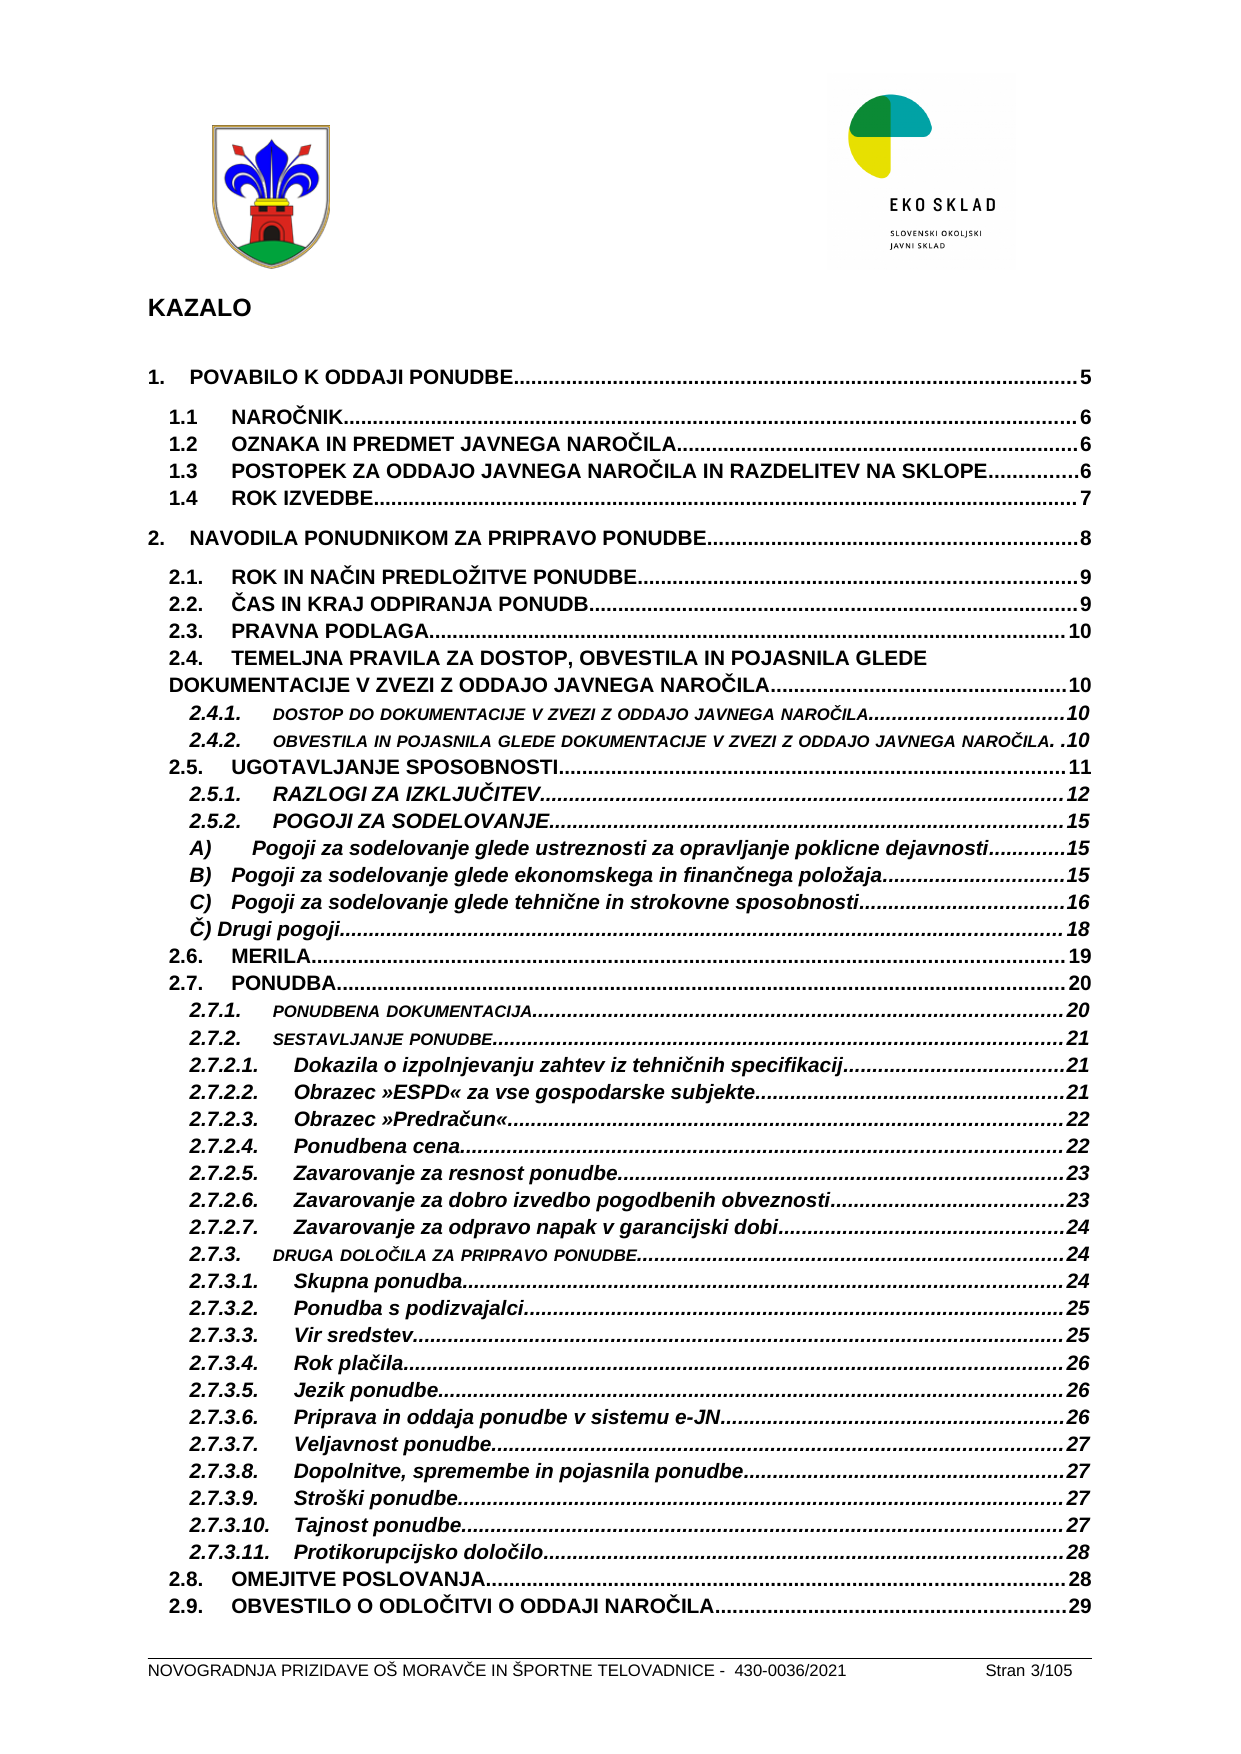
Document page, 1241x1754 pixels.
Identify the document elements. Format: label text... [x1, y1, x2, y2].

text KAZALO [148, 293, 1092, 322]
text 2.7.3.1. Skupna ponudba 24 [189, 1266, 1092, 1293]
text 2.7.3.4. Rok plačila 26 [189, 1347, 1092, 1374]
picture [827, 73, 1016, 270]
text 2.9. obvestilo o odločitvi o oddaji naročila 29 [168, 1591, 1092, 1618]
text 2.7.3. druga določila za pripravo ponudbe 24 [189, 1239, 1092, 1266]
text B) Pogoji za sodelovanje glede ekonomskega in finančnega položaja 15 [189, 860, 1092, 887]
text Č) Drugi pogoji 18 [189, 914, 1092, 941]
text 2.7.2.1. Dokazila o izpolnjevanju zahtev iz tehničnih specifikacij 21 [189, 1049, 1092, 1076]
text 1.4 ROK IZVEDBE 7 [168, 483, 1092, 510]
text 2.5. ugotavljanje sposobnosti 11 [168, 751, 1092, 778]
text 2.5.2. POGOJI ZA SODELOVANJE 15 [189, 806, 1092, 833]
text 2.5.1. RAZLOGI ZA IZKLJUČITEV 12 [189, 778, 1092, 806]
text 2.7.2.4. Ponudbena cena 22 [189, 1131, 1092, 1158]
text 2.7.3.9. Stroški ponudbe 27 [189, 1483, 1092, 1510]
text 2.7.1. ponudbena dokumentacija 20 [189, 995, 1092, 1022]
text 2.4.2. obvestila in pojasnila glede dokumentacije v zvezi z oddajo javnega naročila 10 [189, 724, 1092, 751]
text 2.7.2. sestavljanje ponudbe 21 [189, 1022, 1092, 1049]
text 2.7.2.3. Obrazec »Predračun« 22 [189, 1103, 1092, 1131]
text 2.7.3.10. Tajnost ponudbe 27 [189, 1510, 1092, 1537]
text 2.7.2.7. Zavarovanje za odpravo napak v garancijski dobi 24 [189, 1212, 1092, 1239]
text 2. NAVODILA PONUDNIKOM ZA PRIPRAVO PONUDBE 8 [148, 522, 1092, 549]
picture [211, 125, 330, 270]
text 2.7.3.2. Ponudba s podizvajalci 25 [189, 1293, 1092, 1320]
text 2.7.3.5. Jezik ponudbe 26 [189, 1374, 1092, 1401]
text 1.3 POSTOPEK ZA ODDAJO JAVNEGA NAROČILA IN RAZDELITEV NA SKLOPE 6 [168, 456, 1092, 483]
text 2.3. PRAVNA PODLAGA 10 [168, 616, 1092, 643]
text 2.4. TEMELJNA PRAVILA za dostop, obvestila in pojasnila GLEDE dokumentacijE v ZVEZI Z ODDAJO JAVNEGA NAROČILA 10 [168, 643, 1092, 697]
text 2.4.1. dostop do dokumentacije v zvezi z oddajo javnega naročila 10 [189, 697, 1092, 724]
text 2.7.3.11. Protikorupcijsko določilo 28 [189, 1537, 1092, 1564]
text 1.2 OZNAKA IN PREDMET JAVNEGA NAROČILA 6 [168, 428, 1092, 456]
text 2.7.2.5. Zavarovanje za resnost ponudbe 23 [189, 1158, 1092, 1185]
text 2.1. rOK IN NAČIN PREDLOŽITVE PONUDBE 9 [168, 562, 1092, 589]
text A) Pogoji za sodelovanje glede ustreznosti za opravljanje poklicne dejavnosti 15 [189, 833, 1092, 860]
text C) Pogoji za sodelovanje glede tehnične in strokovne sposobnosti 16 [189, 887, 1092, 914]
text 2.7.3.7. Veljavnost ponudbe 27 [189, 1428, 1092, 1456]
text 2.7.3.8. Dopolnitve, spremembe in pojasnila ponudbe 27 [189, 1456, 1092, 1483]
text 2.2. ČAS IN KRAJ ODPIRANJA PONUDB 9 [168, 589, 1092, 616]
text 2.7. ponudba 20 [168, 968, 1092, 995]
text 2.7.3.6. Priprava in oddaja ponudbe v sistemu e-JN 26 [189, 1401, 1092, 1428]
text 2.8. OMEJITVE POSLOVANJA 28 [168, 1564, 1092, 1591]
text 2.7.2.2. Obrazec »ESPD« za vse gospodarske subjekte 21 [189, 1076, 1092, 1103]
text 2.7.3.3. Vir sredstev 25 [189, 1320, 1092, 1347]
text 2.6. merila 19 [168, 941, 1092, 968]
text 1.1 NAROČNIK 6 [168, 401, 1092, 428]
text 2.7.2.6. Zavarovanje za dobro izvedbo pogodbenih obveznosti 23 [189, 1185, 1092, 1212]
text 1. POVABILO K ODDAJI PONUDBE 5 [148, 362, 1092, 389]
